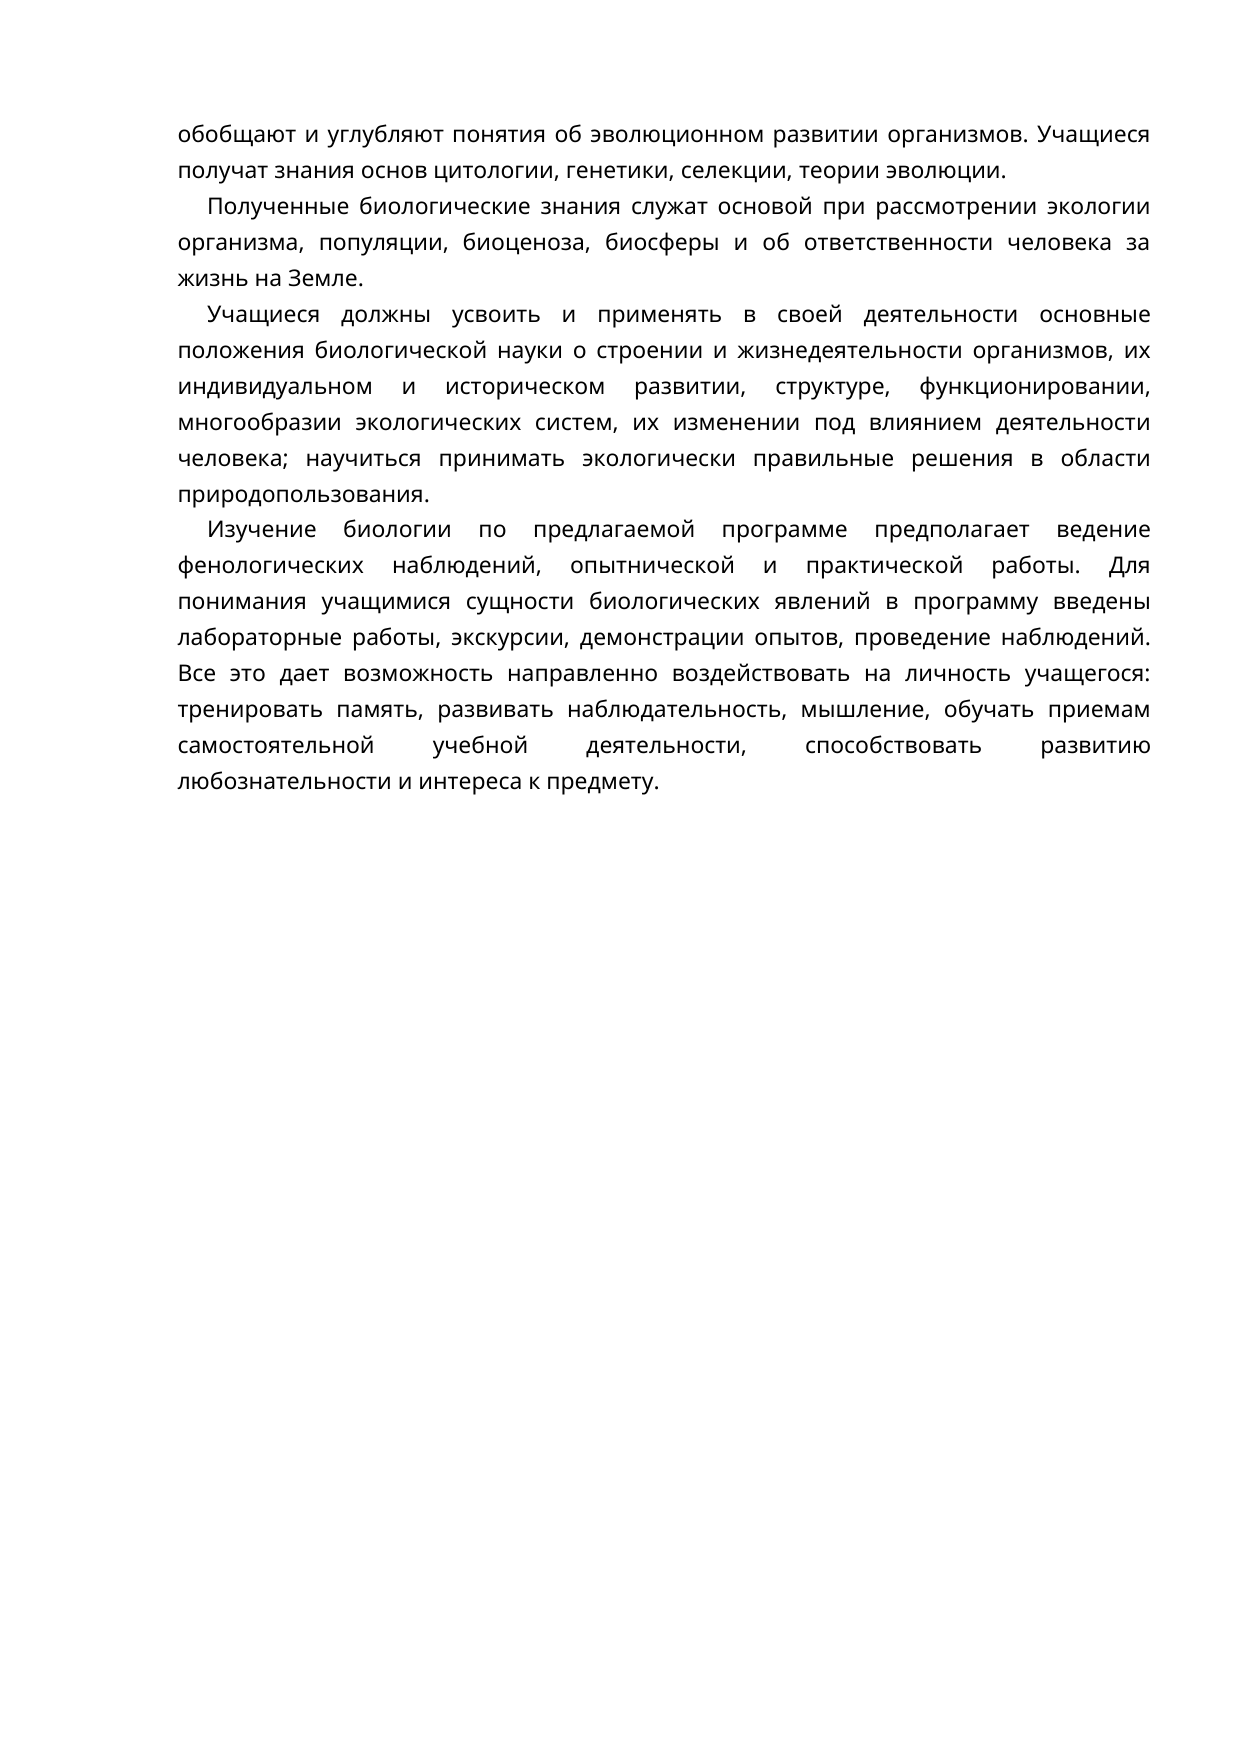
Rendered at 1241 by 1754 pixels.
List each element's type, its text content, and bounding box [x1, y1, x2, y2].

text Полученные биологические знания служат основой при рассмотрении экологии организма, популяции, биоценоза, биосферы и об ответственности человека за жизнь на Земле. [177, 190, 1152, 293]
text Учащиеся должны усвоить и применять в своей деятельности основные положения биологической науки о строении и жизнедеятельности организмов, их индивидуальном и историческом развитии, структуре, функционировании, многообразии экологических систем, их изменении под влиянием деятельности человека; научиться принимать экологически правильные решения в области природопользования. [177, 298, 1152, 509]
text Изучение биологии по предлагаемой программе предполагает ведение фенологических наблюдений, опытнической и практической работы. Для понимания учащимися сущности биологических явлений в программу введены лабораторные работы, экскурсии, демонстрации опытов, проведение наблюдений. Все это дает возможность направленно воздействовать на личность учащегося: тренировать память, развивать наблюдательность, мышление, обучать приемам самостоятельной учебной деятельности, способствовать развитию любознательности и интереса к предмету. [177, 513, 1152, 796]
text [177, 118, 1152, 185]
